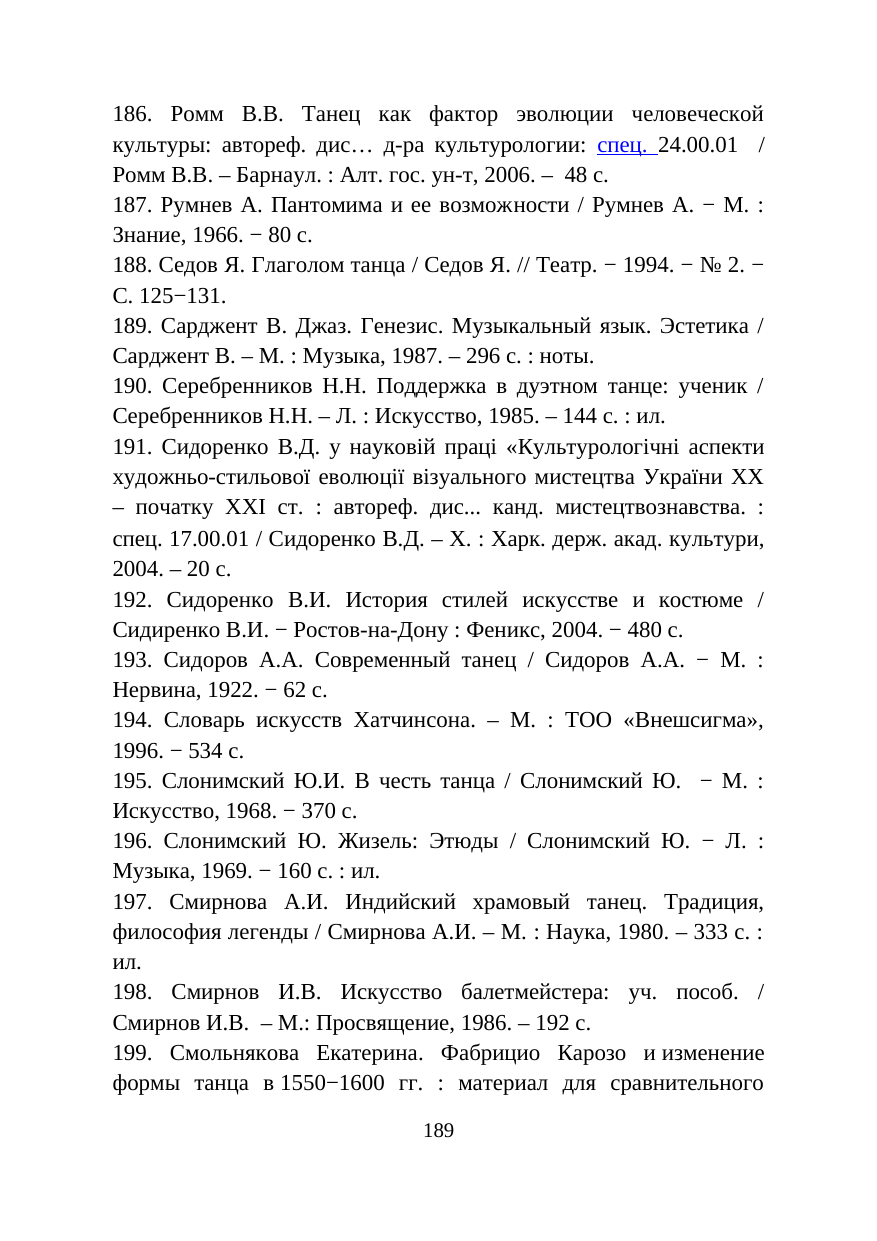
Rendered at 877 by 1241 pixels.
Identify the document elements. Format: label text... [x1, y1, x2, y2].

text 192. Сидоренко В.И. История стилей искусстве и костюме / Сидиренко В.И. − Ростов-на-Дону : Феникс, 2004. − 480 с. [112, 586, 765, 642]
text 189. Сарджент В. Джаз. Генезис. Музыкальный язык. Эстетика / Сарджент В. – М. : Музыка, 1987. – 296 с. : ноты. [112, 312, 765, 368]
text 196. Слонимский Ю. Жизель: Этюды / Слонимский Ю. − Л. : Музыка, 1969. − 160 с. : ил. [112, 827, 765, 884]
text 188. Седов Я. Глаголом танца / Седов Я. // Театр. − 1994. − № 2. − С. 125−131. [112, 251, 765, 308]
text 195. Слонимский Ю.И. В честь танца / Слонимский Ю. − М. : Искусство, 1968. − 370 с. [112, 767, 765, 823]
text 193. Сидоров А.А. Современный танец / Сидоров А.А. − М. : Нервина, 1922. − 62 с. [112, 646, 765, 703]
text 187. Румнев А. Пантомима и ее возможности / Румнев А. − М. : Знание, 1966. − 80 с. [112, 191, 765, 248]
text 191. Сидоренко В.Д. у науковій праці «Культурологічні аспекти художньо-стильової еволюції візуального мистецтва України ХХ – початку ХХІ ст. : автореф. дис... канд. мистецтвознавства. : спец. 17.00.01 / Сидоренко В.Д. – Х. : Харк. держ. акад. культури, 2004. – 20 с. [112, 433, 765, 582]
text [112, 1039, 765, 1095]
text 194. Словарь искусств Хатчинсона. – М. : ТОО «Внешсигма», 1996. − 534 с. [112, 707, 765, 763]
text 186. Ромм В.В. Танец как фактор эволюции человеческой культуры: автореф. дис… д-ра культурологии: спец. 24.00.01 / Ромм В.В. – Барнаул. : Алт. гос. ун-т, 2006. – 48 с. [112, 100, 765, 187]
text 198. Смирнов И.В. Искусство балетмейстера: уч. пособ. / Смирнов И.В. – М.: Просвящение, 1986. – 192 с. [112, 978, 765, 1035]
text 190. Серебренников Н.Н. Поддержка в дуэтном танце: ученик / Серебренников Н.Н. – Л. : Искусство, 1985. – 144 с. : ил. [112, 372, 765, 429]
text 197. Смирнова А.И. Индийский храмовый танец. Традиция, философия легенды / Смирнова А.И. – М. : Наука, 1980. – 333 с. : ил. [112, 888, 765, 974]
